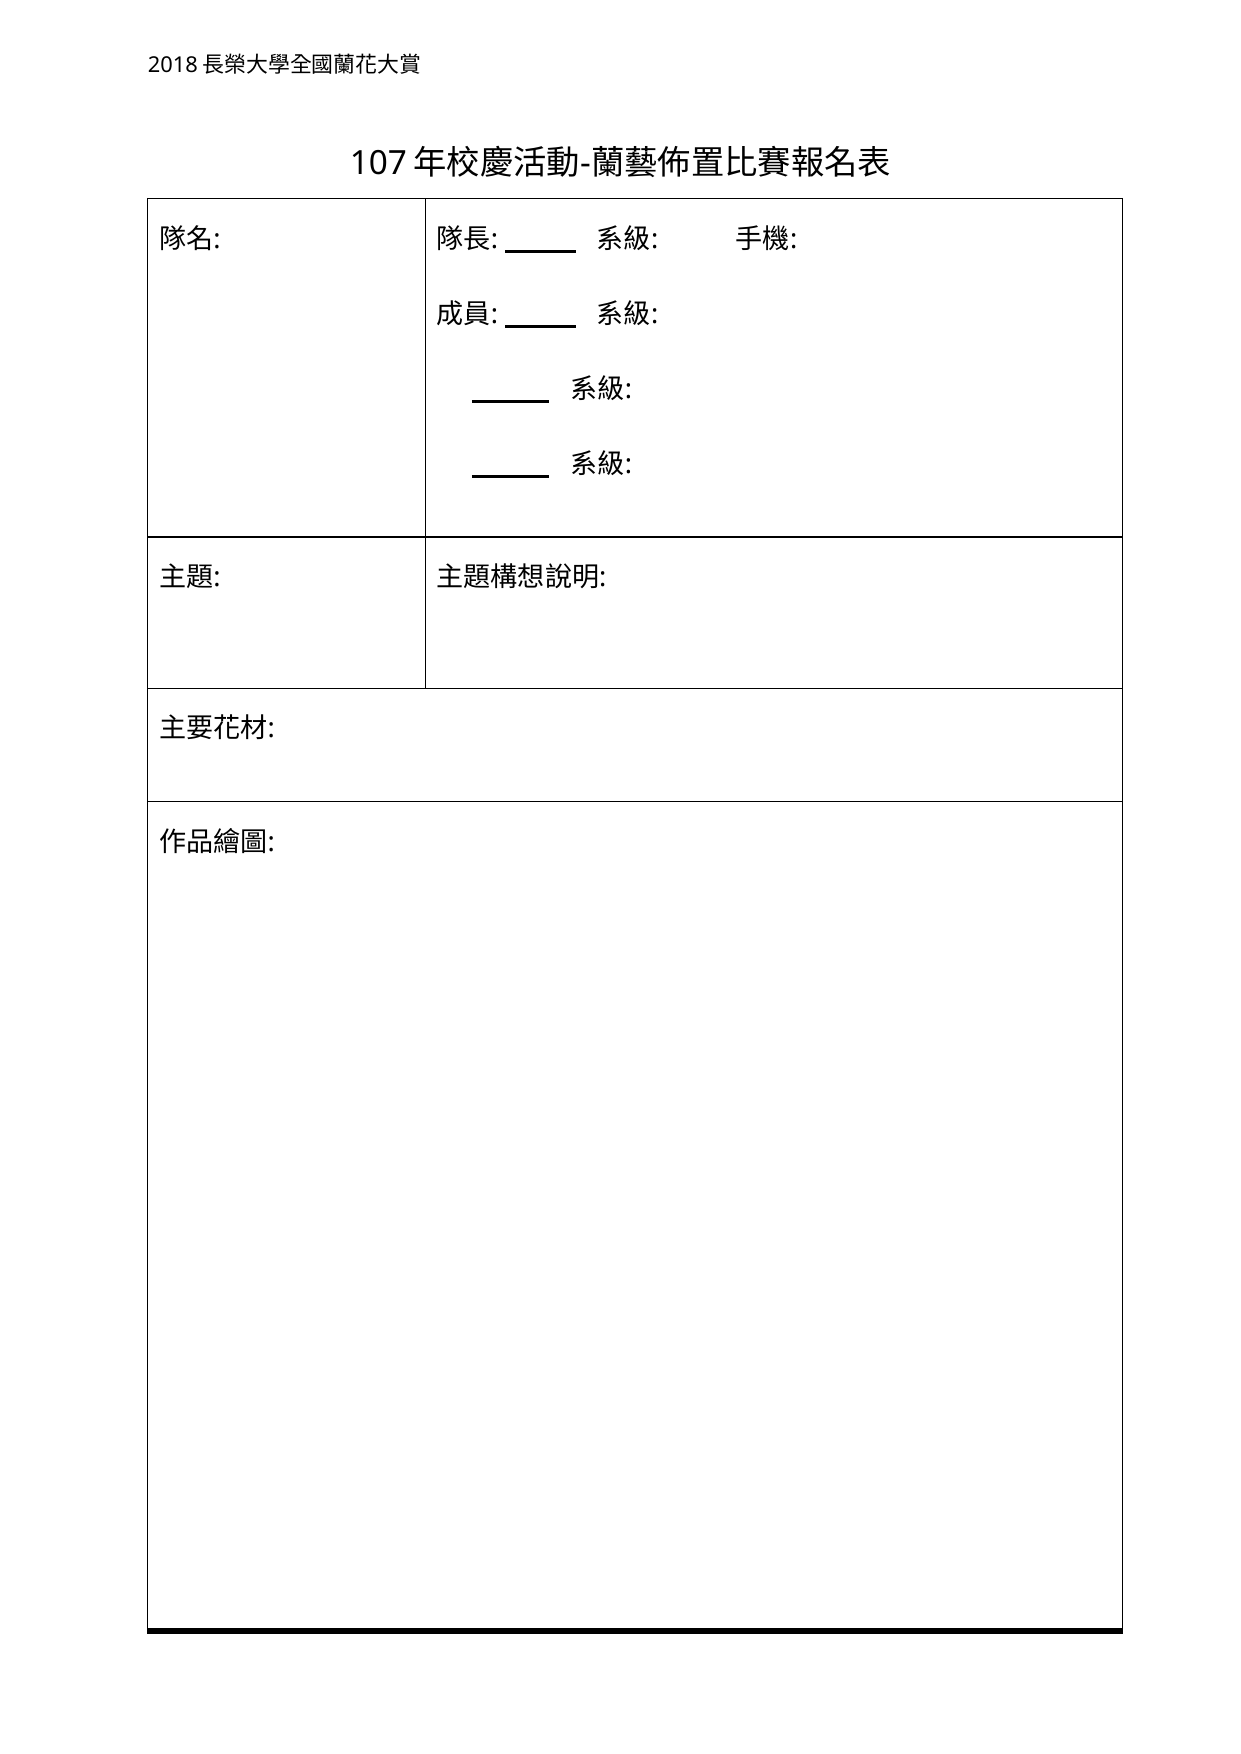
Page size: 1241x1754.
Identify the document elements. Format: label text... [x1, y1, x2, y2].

table_cell 主題: [148, 538, 425, 687]
text 107年校慶活動-蘭藝佈置比賽報名表 [148, 123, 1092, 198]
table_header 隊名: [148, 199, 425, 536]
table_header 隊長: 系級: 手機: 成員: 系級: 系級: 系級: [426, 199, 1122, 536]
table_cell 主題構想說明: [426, 538, 1122, 687]
table_cell 主要花材: [148, 689, 1122, 801]
table_cell 作品繪圖: [148, 802, 1122, 1628]
